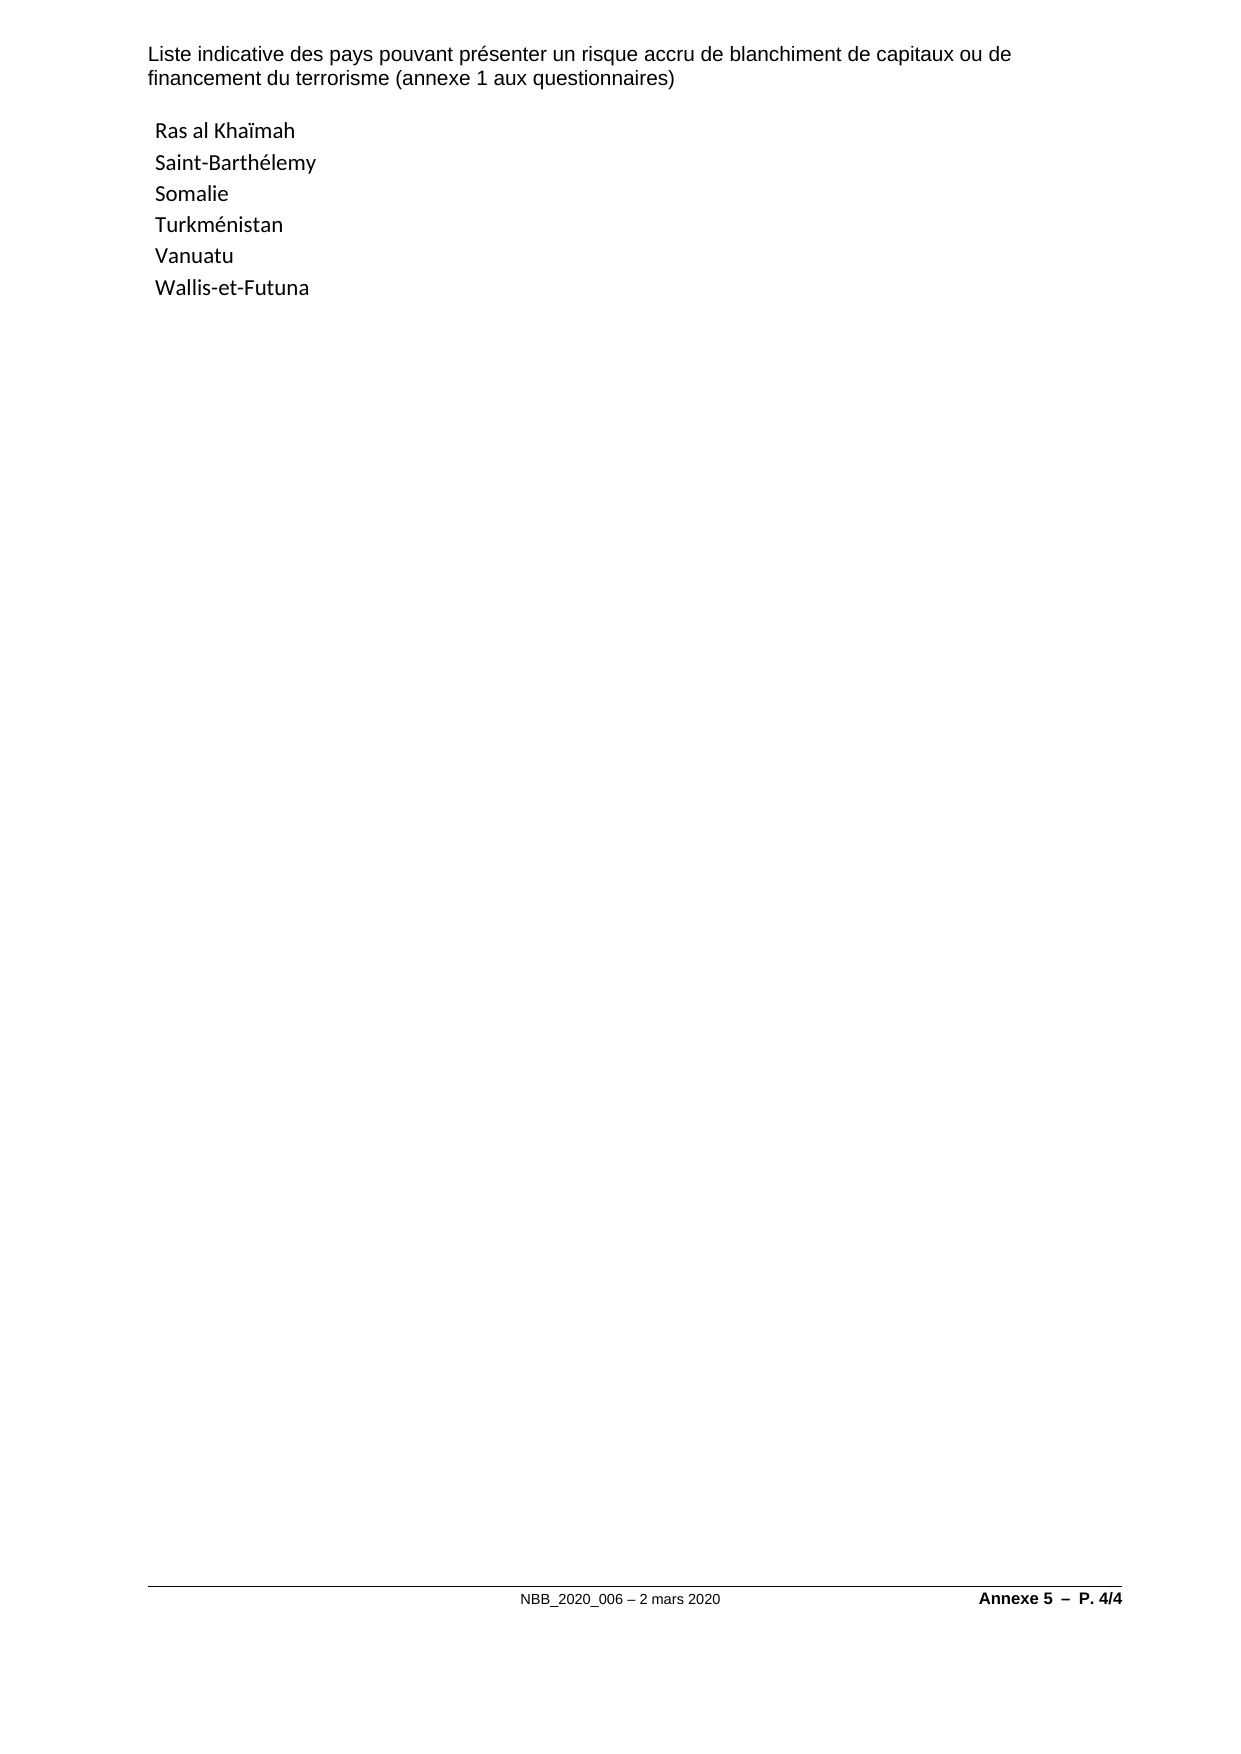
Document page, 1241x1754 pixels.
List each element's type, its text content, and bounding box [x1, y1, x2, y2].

table_cell Somalie [148, 176, 1096, 207]
table_cell Ras al Khaïmah [148, 113, 1096, 144]
table_cell Turkménistan [148, 207, 1096, 238]
table_cell Vanuatu [148, 238, 1096, 269]
table_cell Saint-Barthélemy [148, 145, 1096, 176]
table_cell Wallis-et-Futuna [148, 270, 1096, 301]
